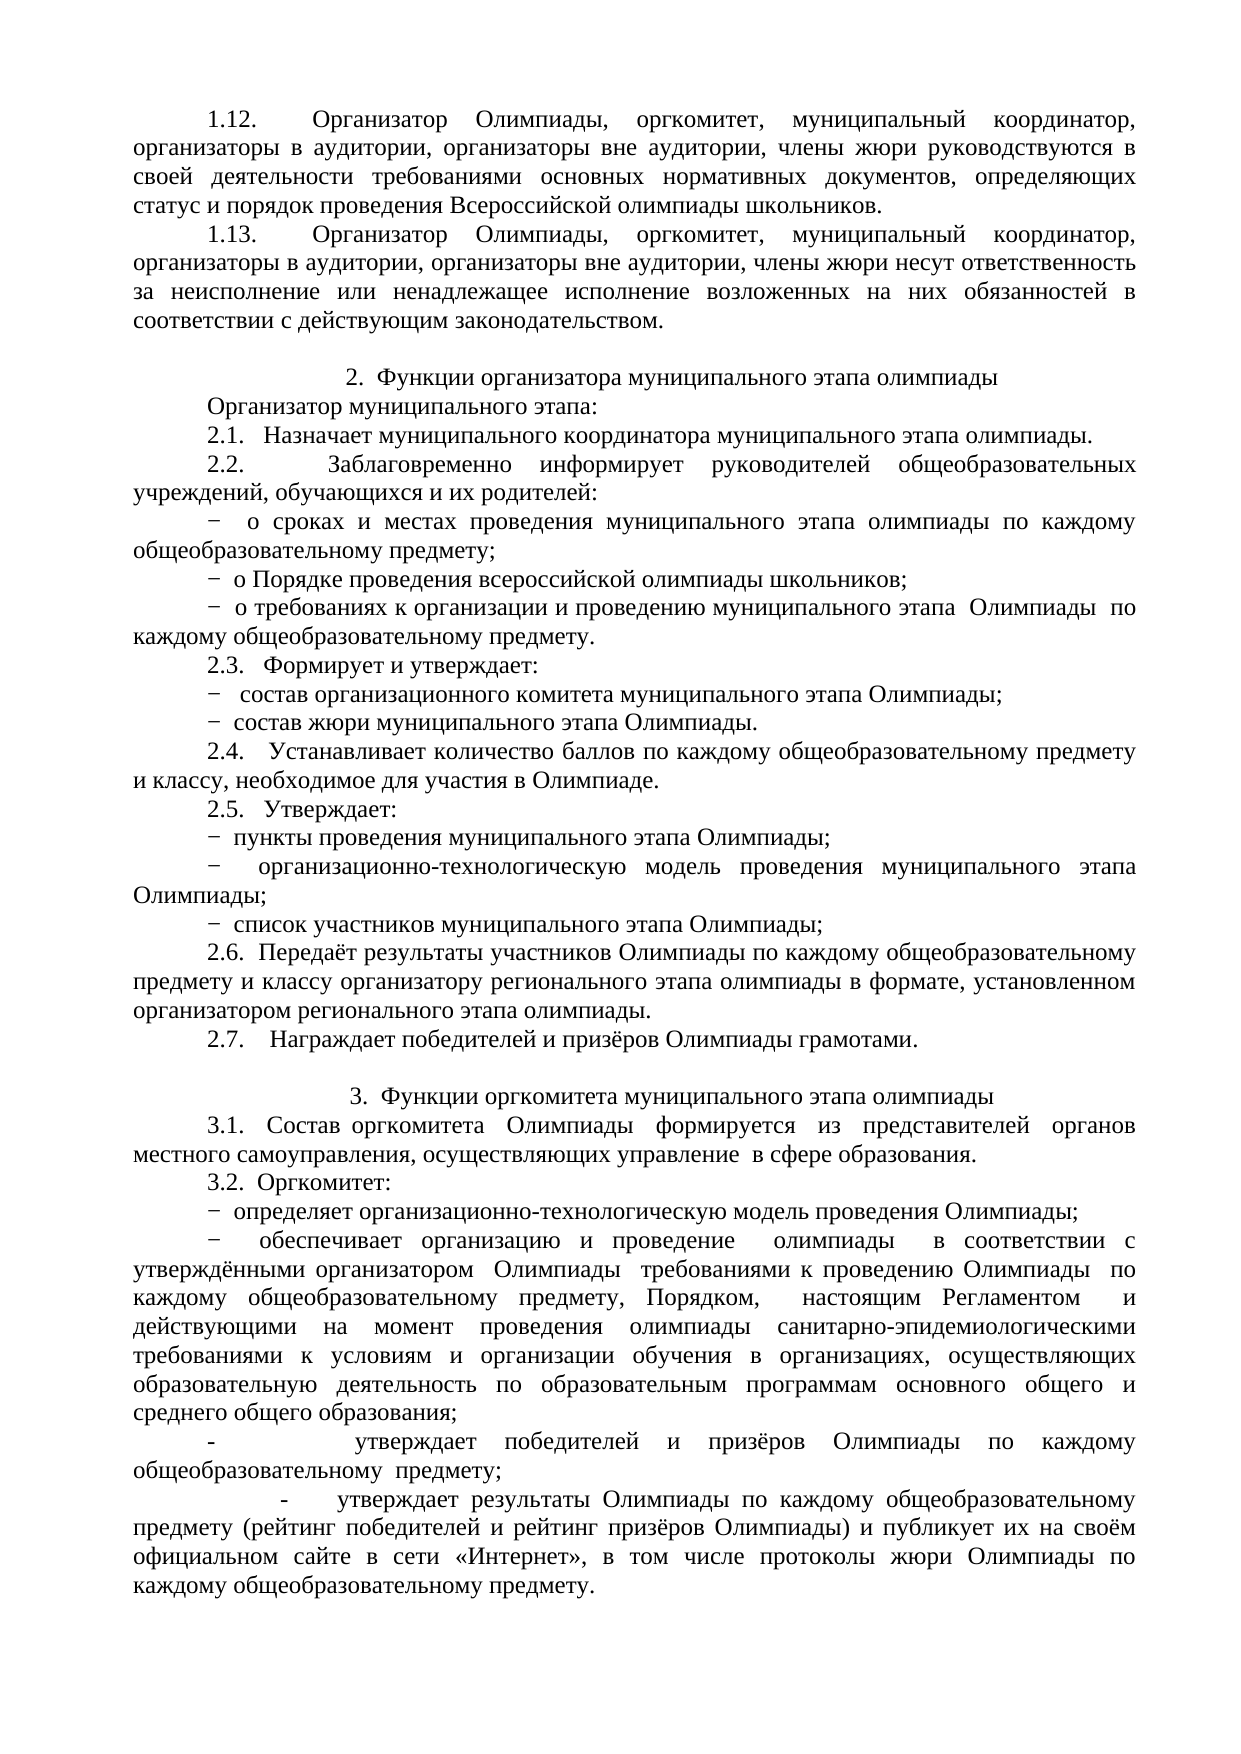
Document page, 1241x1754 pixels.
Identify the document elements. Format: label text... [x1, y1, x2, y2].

text − состав жюри муниципального этапа Олимпиады. [133, 707, 1137, 736]
text 1.12. Организатор Олимпиады, оргкомитет, муниципальный координатор, организаторы в аудитории, организаторы вне аудитории, члены жюри руководствуются в своей деятельности требованиями основных нормативных документов, определяющих статус и порядок проведения Всероссийской олимпиады школьников. [133, 104, 1137, 219]
text 3. Функции оргкомитета муниципального этапа олимпиады [133, 1081, 1137, 1110]
text 2.5. Утверждает: [133, 794, 1137, 822]
text 2. Функции организатора муниципального этапа олимпиады [133, 362, 1137, 391]
text − определяет организационно-технологическую модель проведения Олимпиады; [133, 1196, 1137, 1225]
text − о Порядке проведения всероссийской олимпиады школьников; [133, 564, 1137, 592]
text 3.1. Состав оргкомитета Олимпиады формируется из представителей органов местного самоуправления, осуществляющих управление в сфере образования. [133, 1110, 1137, 1167]
text − пункты проведения муниципального этапа Олимпиады; [133, 822, 1137, 851]
text − список участников муниципального этапа Олимпиады; [133, 909, 1137, 937]
text − состав организационного комитета муниципального этапа Олимпиады; [133, 679, 1137, 707]
text 2.6. Передаёт результаты участников Олимпиады по каждому общеобразовательному предмету и классу организатору регионального этапа олимпиады в формате, установленном организатором регионального этапа олимпиады. [133, 937, 1137, 1024]
text 2.7. Награждает победителей и призёров Олимпиады грамотами. [133, 1024, 1137, 1052]
text − обеспечивает организацию и проведение олимпиады в соответствии с утверждёнными организатором Олимпиады требованиями к проведению Олимпиады по каждому общеобразовательному предмету, Порядком, настоящим Регламентом и действующими на момент проведения олимпиады санитарно-эпидемиологическими требованиями к условиям и организации обучения в организациях, осуществляющих образовательную деятельность по образовательным программам основного общего и среднего общего образования; [133, 1225, 1137, 1426]
text 2.3. Формирует и утверждает: [133, 650, 1137, 679]
text 2.1. Назначает муниципального координатора муниципального этапа олимпиады. [133, 420, 1137, 449]
text − организационно-технологическую модель проведения муниципального этапа Олимпиады; [133, 851, 1137, 909]
text Организатор муниципального этапа: [133, 391, 1137, 420]
text − о требованиях к организации и проведению муниципального этапа Олимпиады по каждому общеобразовательному предмету. [133, 592, 1137, 650]
text - утверждает результаты Олимпиады по каждому общеобразовательному предмету (рейтинг победителей и рейтинг призёров Олимпиады) и публикует их на своём официальном сайте в сети «Интернет», в том числе протоколы жюри Олимпиады по каждому общеобразовательному предмету. [133, 1484, 1137, 1599]
text 3.2. Оргкомитет: [133, 1167, 1137, 1196]
text 2.2. Заблаговременно информирует руководителей общеобразовательных учреждений, обучающихся и их родителей: [133, 449, 1137, 506]
text - утверждает победителей и призёров Олимпиады по каждому общеобразовательному предмету; [133, 1426, 1137, 1484]
text − о сроках и местах проведения муниципального этапа олимпиады по каждому общеобразовательному предмету; [133, 506, 1137, 564]
text 2.4. Устанавливает количество баллов по каждому общеобразовательному предмету и классу, необходимое для участия в Олимпиаде. [133, 736, 1137, 794]
text 1.13. Организатор Олимпиады, оргкомитет, муниципальный координатор, организаторы в аудитории, организаторы вне аудитории, члены жюри несут ответственность за неисполнение или ненадлежащее исполнение возложенных на них обязанностей в соответствии с действующим законодательством. [133, 219, 1137, 334]
